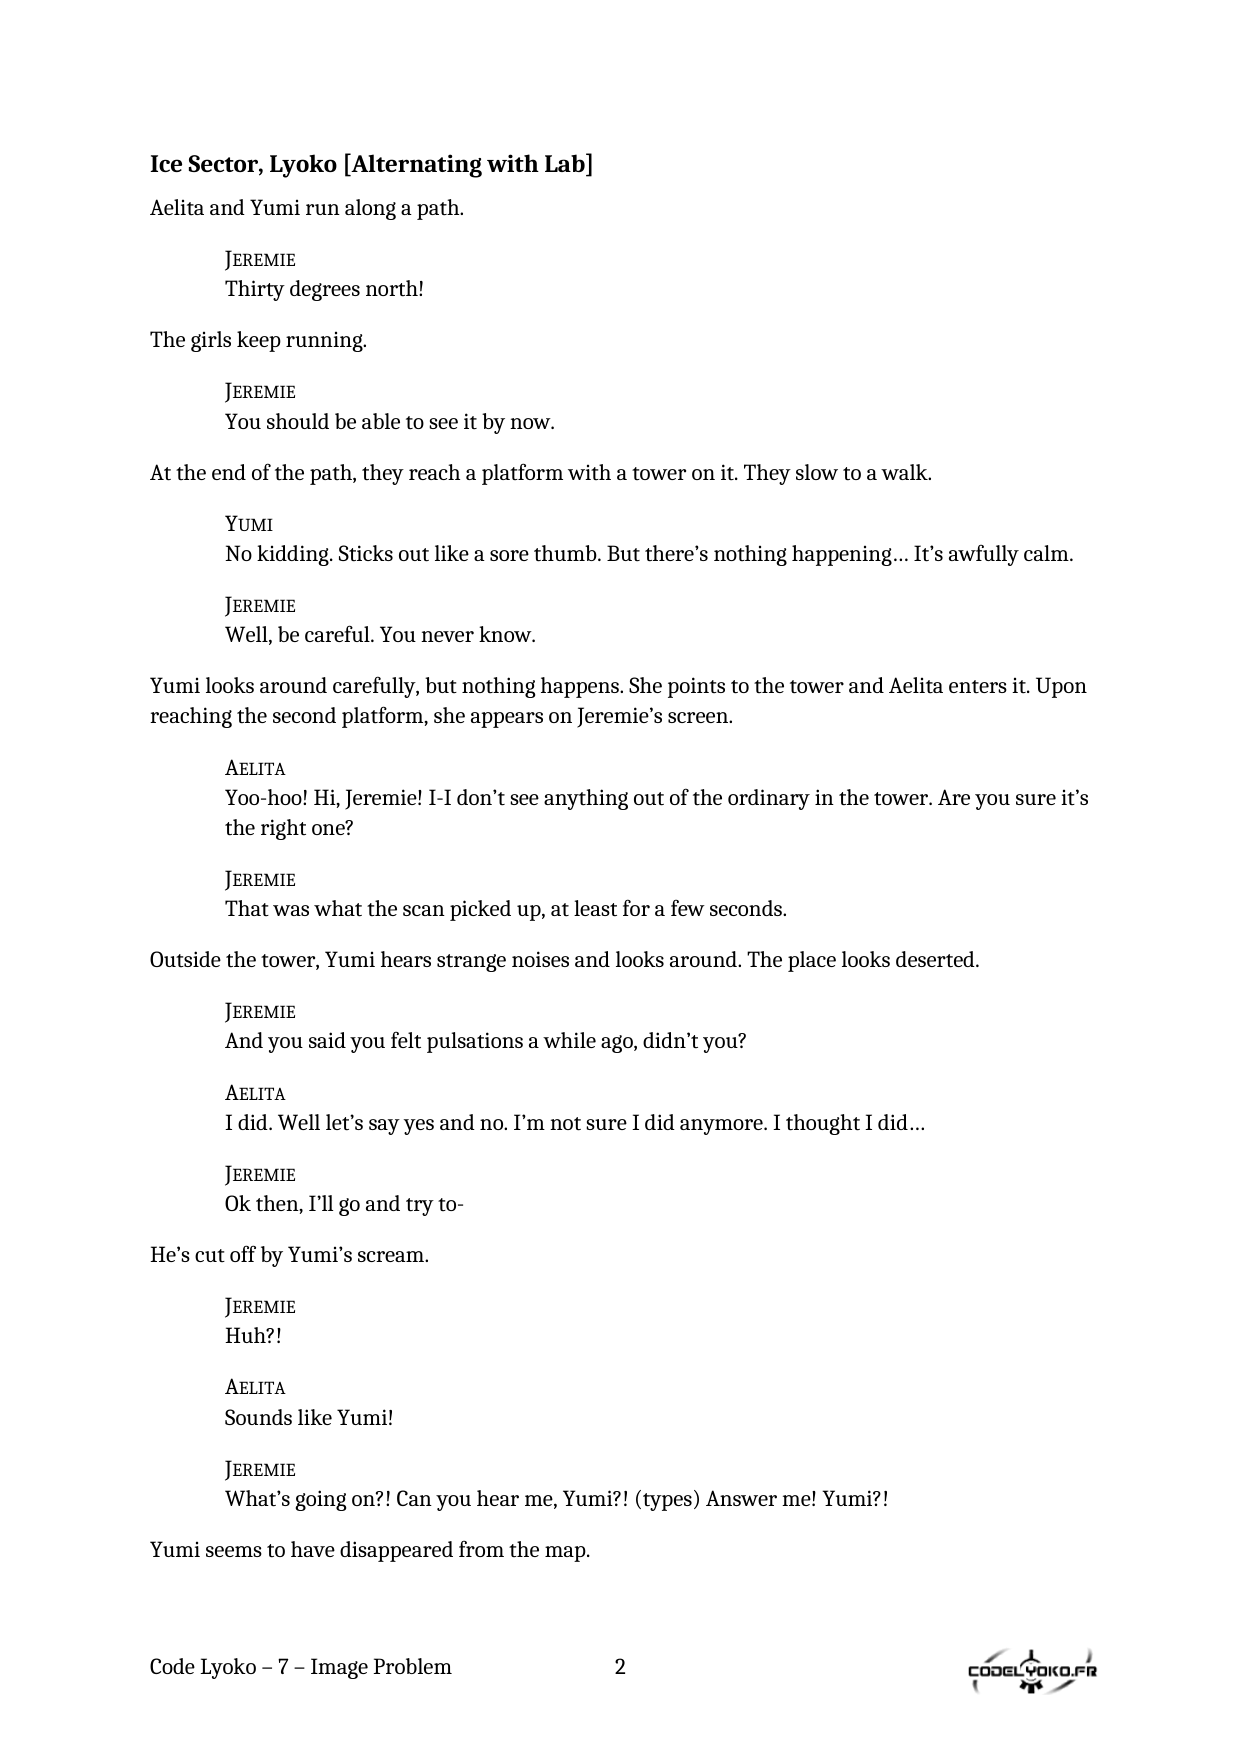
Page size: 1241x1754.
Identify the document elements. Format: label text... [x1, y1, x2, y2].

subtitle Ice Sector, Lyoko [Alternating with Lab] [150, 150, 1090, 179]
text Jeremie [225, 1455, 1090, 1482]
text He’s cut off by Yumi’s scream. [150, 1242, 1090, 1268]
text Aelita [225, 754, 1090, 781]
text That was what the scan picked up, at least for a few seconds. [225, 896, 1090, 922]
text Jeremie [225, 1161, 1090, 1187]
text Huh?! [225, 1323, 1090, 1349]
text Aelita [225, 1374, 1090, 1400]
text Jeremie [225, 378, 1090, 404]
text Jeremie [225, 1293, 1090, 1319]
text Yoo-hoo! Hi, Jeremie! I-I don’t see anything out of the ordinary in the tower. Are you sure it’s the right one? [225, 784, 1090, 841]
text Thirty degrees north! [225, 276, 1090, 302]
text Ok then, I’ll go and try to- [225, 1191, 1090, 1217]
text No kidding. Sticks out like a sore thumb. But there’s nothing happening… It’s awfully calm. [225, 541, 1090, 567]
text What’s going on?! Can you hear me, Yumi?! (types) Answer me! Yumi?! [225, 1486, 1090, 1512]
text Aelita [225, 1079, 1090, 1106]
text Sounds like Yumi! [225, 1404, 1090, 1431]
text You should be able to see it by now. [225, 408, 1090, 435]
text The girls keep running. [150, 327, 1090, 353]
text I did. Well let’s say yes and no. I’m not sure I did anymore. I thought I did… [225, 1109, 1090, 1136]
text Well, be careful. You never know. [225, 622, 1090, 648]
text Yumi [225, 511, 1090, 537]
text Yumi seems to have disappeared from the map. [150, 1537, 1090, 1563]
text And you said you felt pulsations a while ago, didn’t you? [225, 1028, 1090, 1054]
picture [965, 1647, 1100, 1695]
text Jeremie [225, 866, 1090, 892]
text Jeremie [225, 246, 1090, 272]
text Jeremie [225, 592, 1090, 618]
text Aelita and Yumi run along a path. [150, 195, 1090, 221]
text Yumi looks around carefully, but nothing happens. She points to the tower and Aelita enters it. Upon reaching the second platform, she appears on Jeremie’s screen. [150, 673, 1090, 729]
text At the end of the path, they reach a platform with a tower on it. They slow to a walk. [150, 459, 1090, 486]
text Outside the tower, Yumi hears strange noises and looks around. The place looks deserted. [150, 947, 1090, 973]
text Jeremie [225, 998, 1090, 1024]
